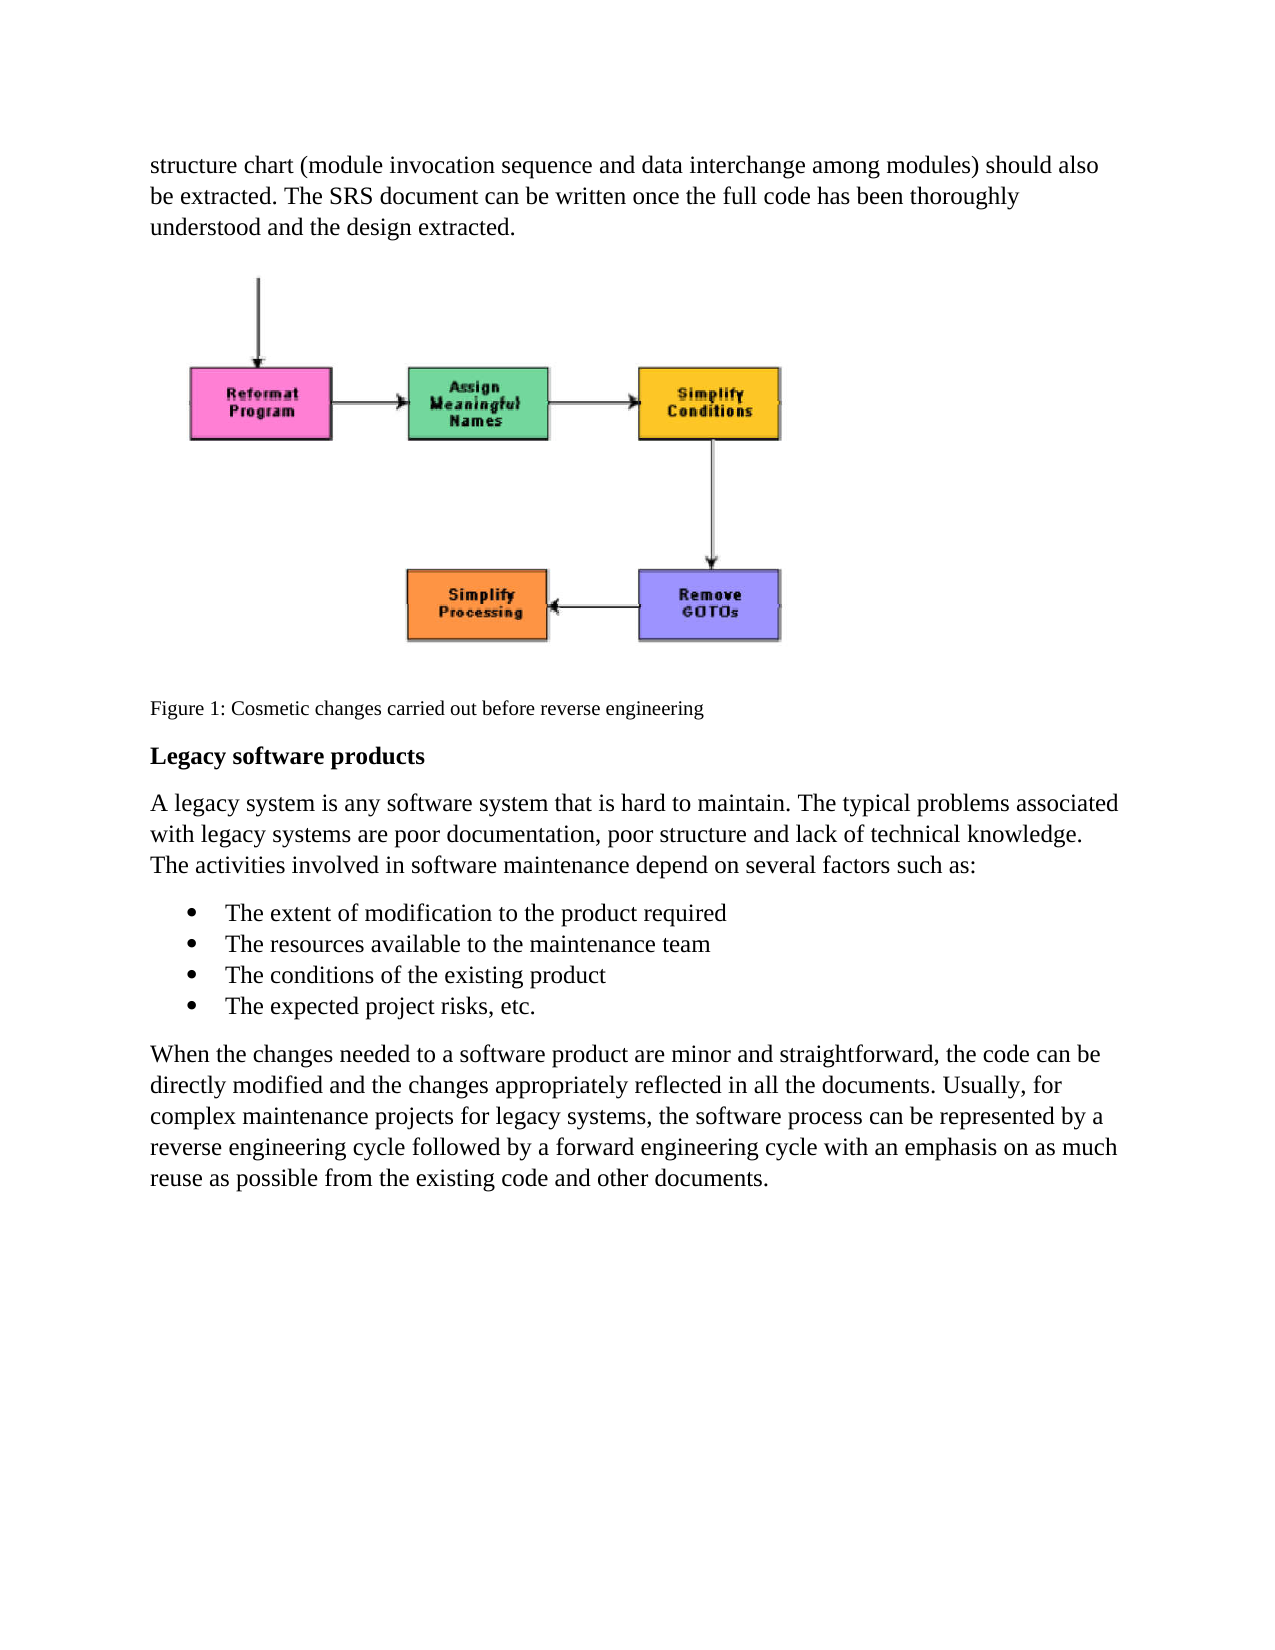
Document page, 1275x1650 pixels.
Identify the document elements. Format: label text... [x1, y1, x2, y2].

text When the changes needed to a software product are minor and straightforward, the code can be directly modified and the changes appropriately reflected in all the documents. Usually, for complex maintenance projects for legacy systems, the software process can be represented by a reverse engineering cycle followed by a forward engineering cycle with an emphasis on as much reuse as possible from the existing code and other documents. [150, 1039, 1125, 1192]
text A legacy system is any software system that is hard to maintain. The typical problems associated with legacy systems are poor documentation, poor structure and lack of technical knowledge. The activities involved in software maintenance depend on several factors such as: [150, 788, 1125, 879]
text Figure 1: Cosmetic changes carried out before reverse engineering [150, 696, 1125, 720]
text Legacy software products [150, 741, 1125, 769]
list The conditions of the existing product [187, 960, 1125, 989]
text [150, 150, 1125, 241]
list The resources available to the maintenance team [187, 929, 1125, 958]
list The extent of modification to the product required [187, 898, 1125, 927]
list The expected project risks, etc. [187, 991, 1125, 1020]
